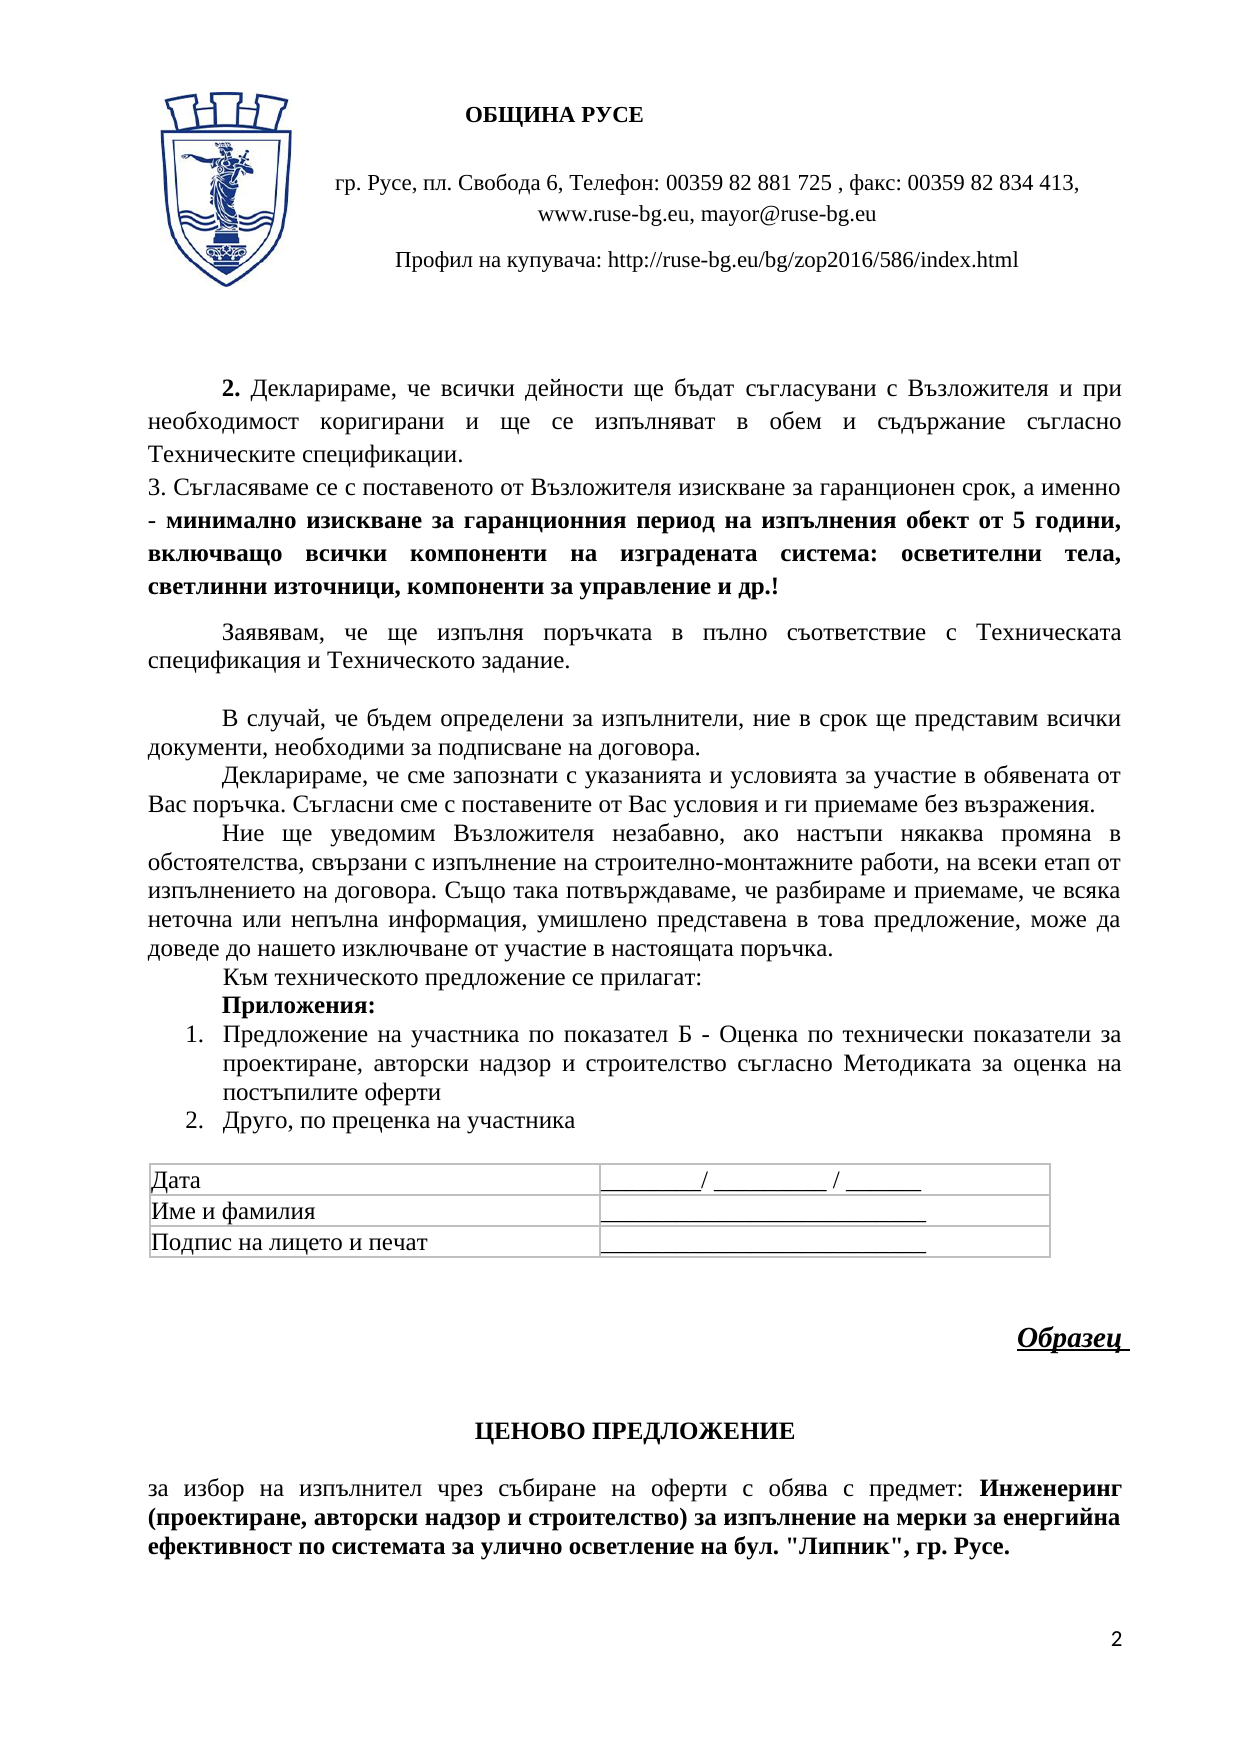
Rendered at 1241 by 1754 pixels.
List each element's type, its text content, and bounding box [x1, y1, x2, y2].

text 3. Съгласяваме се с поставеното от Възложителя изискване за гаранционен срок, а именно - минимално изискване за гаранционния период на изпълнения обект от 5 години, включващо всички компоненти на изградената система: осветителни тела, светлинни източници, компоненти за управление и др.! [148, 472, 1122, 600]
text Образец [148, 1320, 1122, 1353]
picture [160, 92, 292, 287]
list Предложение на участника по показател Б - Оценка по технически показатели за проектиране, авторски надзор и строителство съгласно Методиката за оценка на постъпилите оферти [185, 1019, 1122, 1106]
table_cell Име и фамилия [151, 1196, 599, 1225]
table_cell __________________________ [601, 1196, 1049, 1225]
table_cell __________________________ [601, 1227, 1049, 1256]
text Заявявам, че ще изпълня поръчката в пълно съответствие с Техническата спецификация и Техническото задание. [148, 617, 1122, 674]
text ЦЕНОВО ПРЕДЛОЖЕНИЕ [148, 1416, 1122, 1444]
text Към техническото предложение се прилагат: [148, 962, 1122, 991]
text за избор на изпълнител чрез събиране на оферти с обява с предмет: Инженеринг (проектиране, авторски надзор и строителство) за изпълнение на мерки за енергийна ефективност по системата за улично осветление на бул. "Липник", гр. Русе. [148, 1473, 1122, 1559]
list Друго, по преценка на участника [185, 1106, 1122, 1134]
text Ние ще уведомим Възложителя незабавно, ако настъпи някаква промяна в обстоятелства, свързани с изпълнение на строително-монтажните работи, на всеки етап от изпълнението на договора. Също така потвърждаваме, че разбираме и приемаме, че всяка неточна или непълна информация, умишлено представена в това предложение, може да доведе до нашето изключване от участие в настоящата поръчка. [148, 818, 1122, 962]
table_header ________/ _________ / ______ [601, 1165, 1049, 1194]
text Приложения: [148, 991, 1122, 1019]
text В случай, че бъдем определени за изпълнители, ние в срок ще представим всички документи, необходими за подписване на договора. [148, 703, 1122, 761]
table_cell Подпис на лицето и печат [151, 1227, 599, 1256]
table_header Дата [151, 1165, 599, 1194]
text Декларираме, че сме запознати с указанията и условията за участие в обявената от Вас поръчка. Съгласни сме с поставените от Вас условия и ги приемаме без възражения. [148, 761, 1122, 818]
text 2. Декларираме, че всички дейности ще бъдат съгласувани с Възложителя и при необходимост коригирани и ще се изпълняват в обем и съдържание съгласно Техническите спецификации. [148, 373, 1122, 468]
